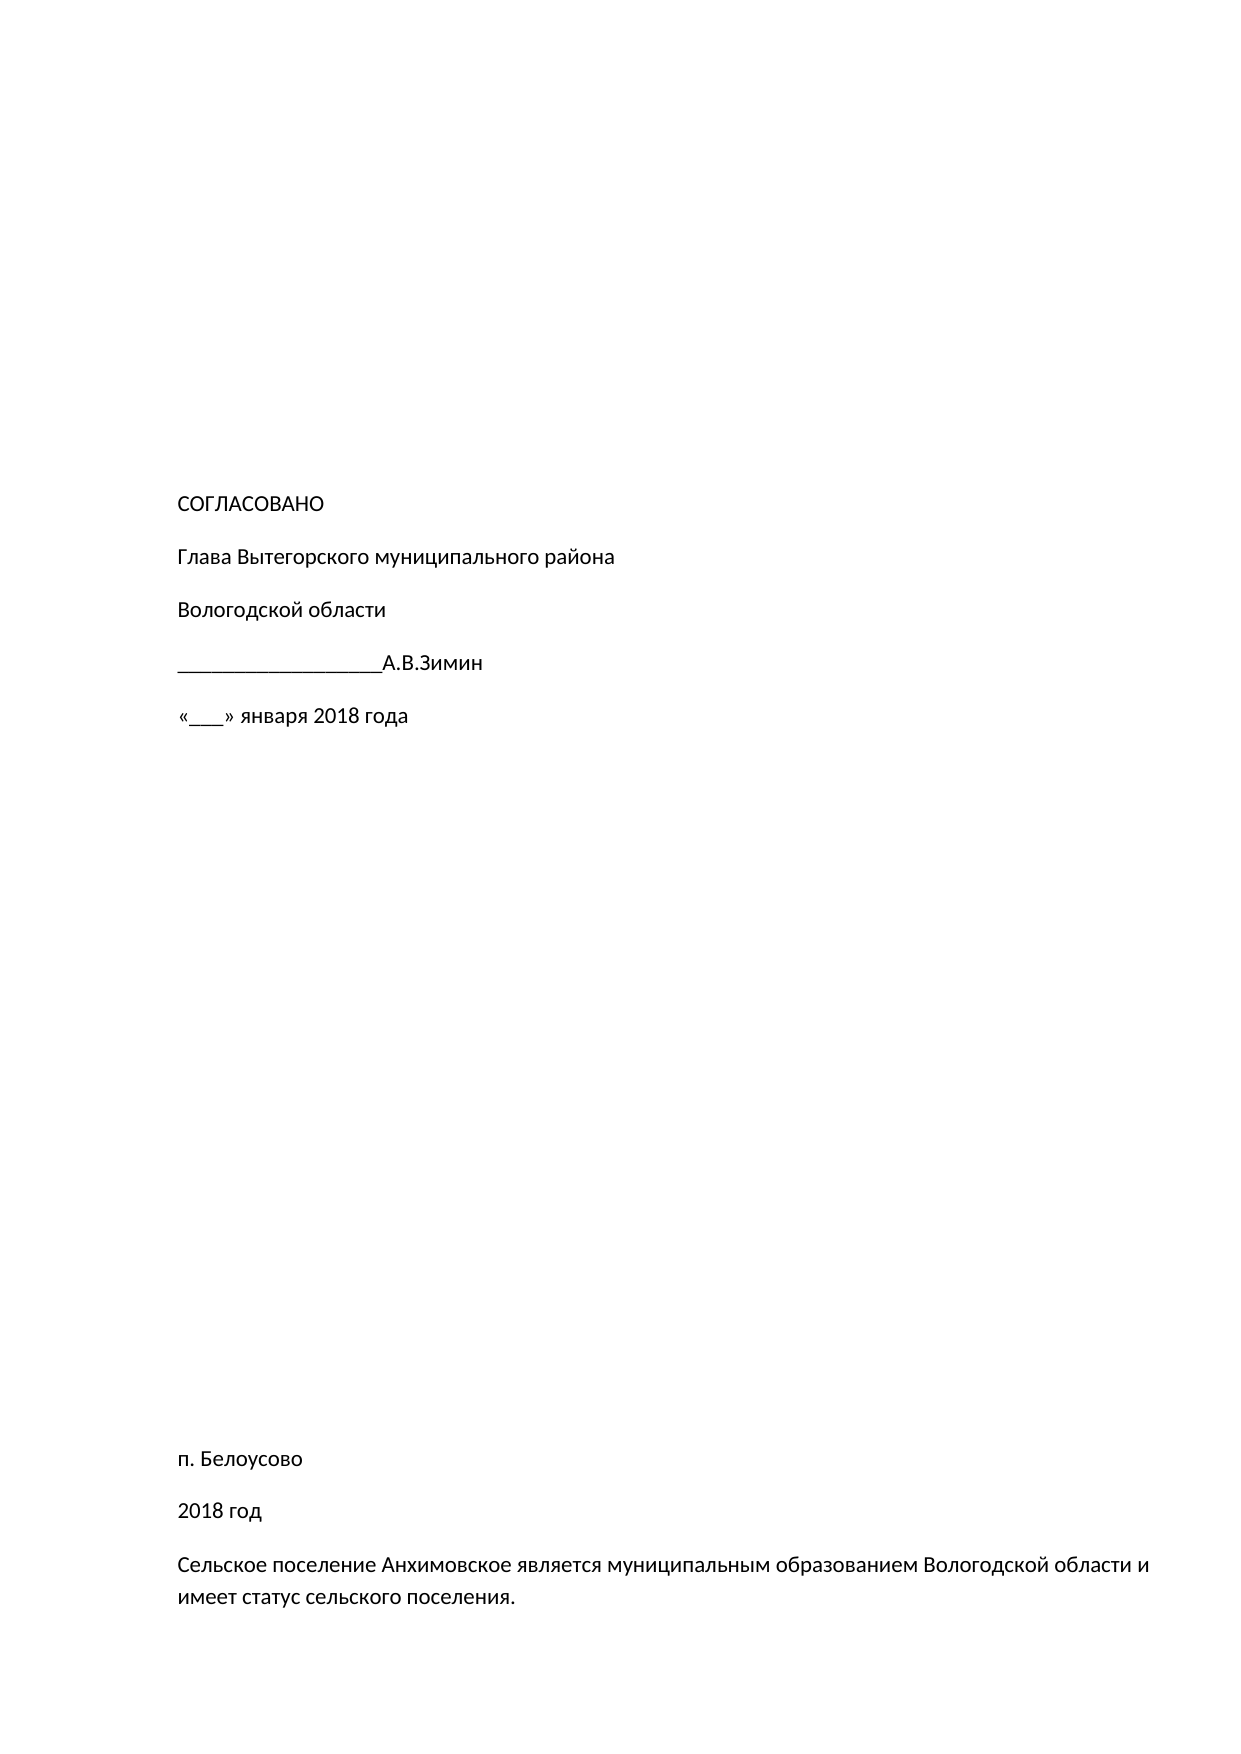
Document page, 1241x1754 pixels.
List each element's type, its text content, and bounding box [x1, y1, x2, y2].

text 2018 год [177, 1497, 1152, 1525]
text Вологодской области [177, 595, 1152, 623]
text «___» января 2018 года [177, 701, 1152, 729]
text СОГЛАСОВАНО [177, 489, 1152, 517]
text п. Белоусово [177, 1444, 1152, 1472]
text Глава Вытегорского муниципального района [177, 542, 1152, 570]
text __________________А.В.Зимин [177, 648, 1152, 676]
text Сельское поселение Анхимовское является муниципальным образованием Вологодской области и имеет статус сельского поселения. [177, 1550, 1152, 1610]
